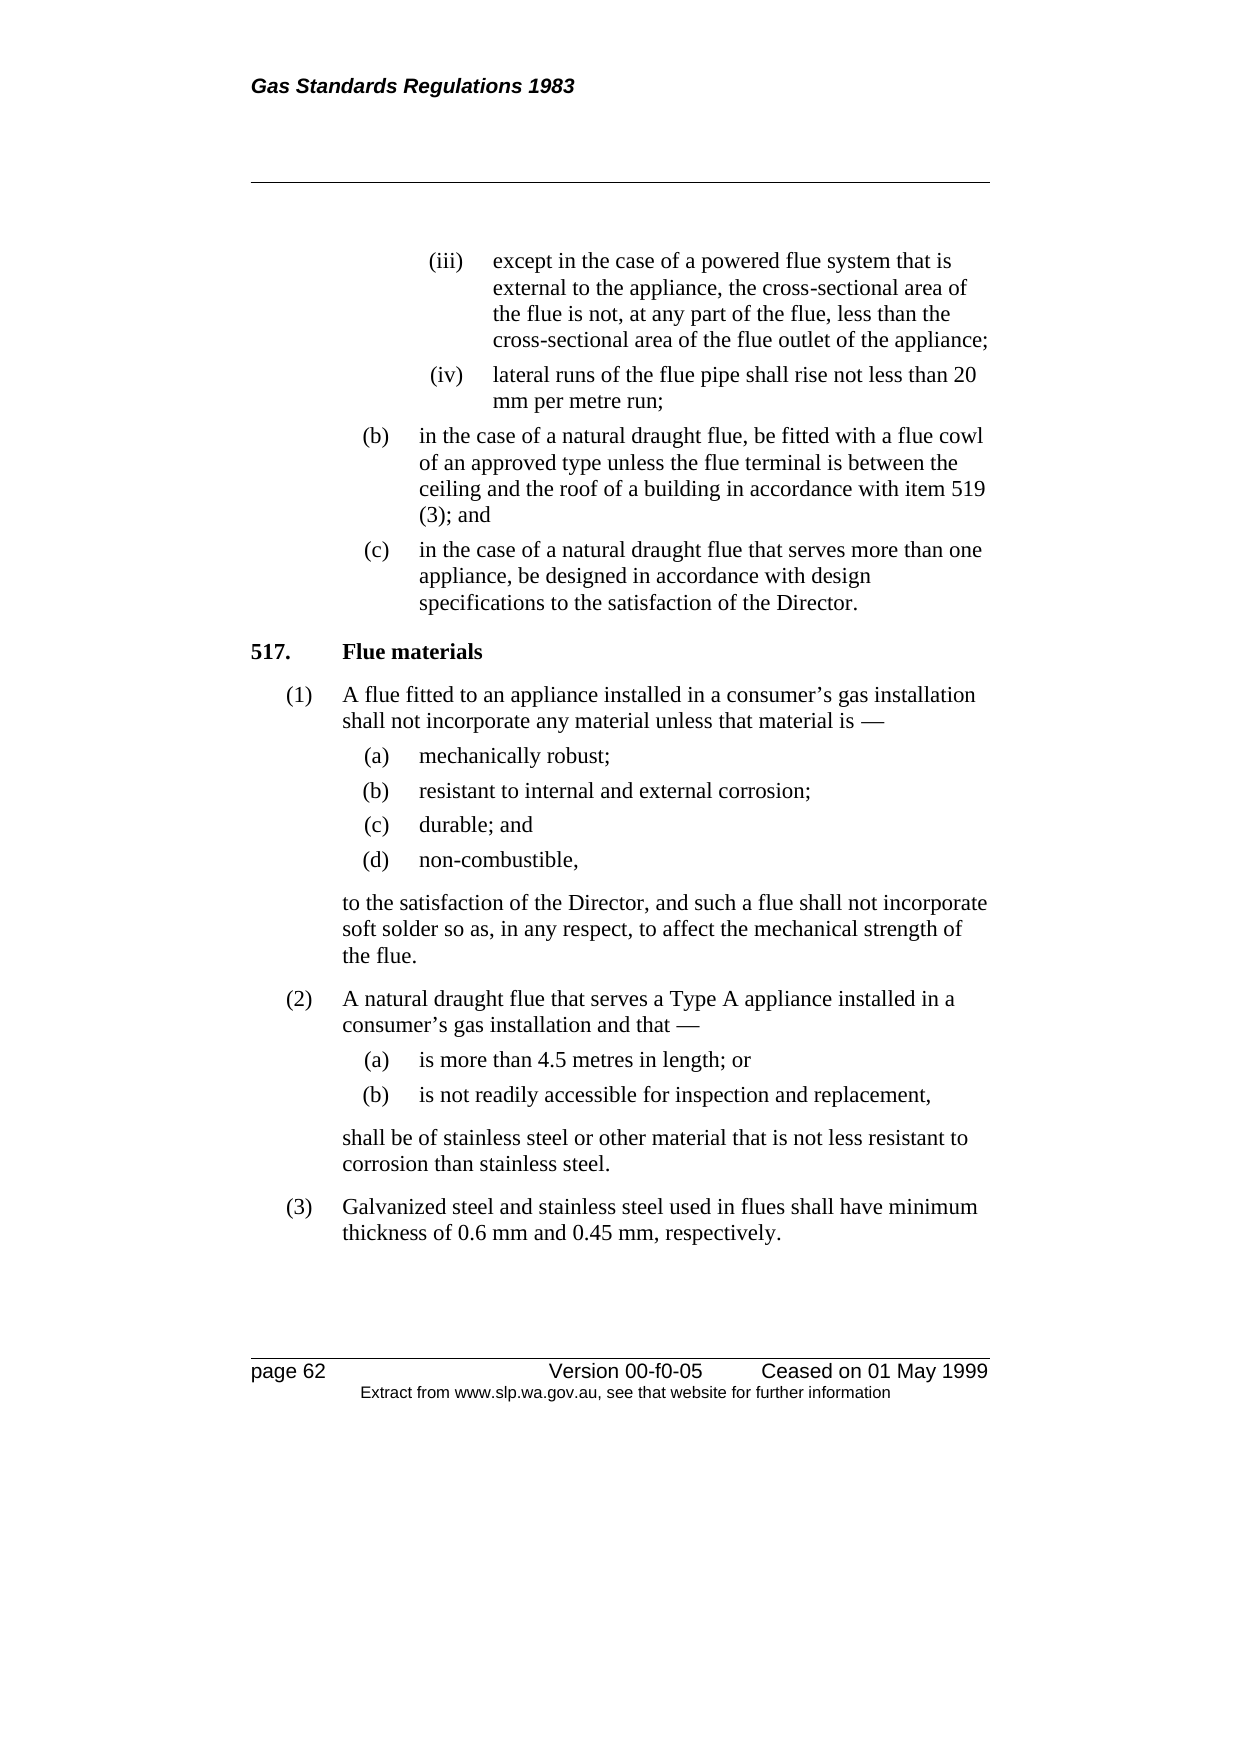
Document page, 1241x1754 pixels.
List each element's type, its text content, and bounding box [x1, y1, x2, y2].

text (b) in the case of a natural draught flue, be fitted with a flue cowl of an approved type unless the flue terminal is between the ceiling and the roof of a building in accordance with item 519 (3); and [251, 422, 990, 528]
text (d) non-combustible, [251, 846, 990, 872]
subtitle 517. Flue materials [251, 638, 990, 664]
text (3) Galvanized steel and stainless steel used in flues shall have minimum thickness of 0.6 mm and 0.45 mm, respectively. [251, 1193, 990, 1246]
text (1) A flue fitted to an appliance installed in a consumer’s gas installation shall not incorporate any material unless that material is — [251, 681, 990, 734]
text (b) is not readily accessible for inspection and replacement, [251, 1081, 990, 1107]
text (c) in the case of a natural draught flue that serves more than one appliance, be designed in accordance with design specifications to the satisfaction of the Director. [251, 536, 990, 615]
text (2) A natural draught flue that serves a Type A appliance installed in a consumer’s gas installation and that — [251, 985, 990, 1038]
text (a) mechanically robust; [251, 742, 990, 768]
text (iii) except in the case of a powered flue system that is external to the appliance, the cross-sectional area of the flue is not, at any part of the flue, less than the cross-sectional area of the flue outlet of the appliance; [251, 247, 990, 353]
text (b) resistant to internal and external corrosion; [251, 777, 990, 803]
text shall be of stainless steel or other material that is not less resistant to corrosion than stainless steel. [251, 1124, 990, 1176]
text to the satisfaction of the Director, and such a flue shall not incorporate soft solder so as, in any respect, to affect the mechanical strength of the flue. [251, 889, 990, 968]
text (a) is more than 4.5 metres in length; or [251, 1046, 990, 1072]
text (iv) lateral runs of the flue pipe shall rise not less than 20 mm per metre run; [251, 361, 990, 414]
text (c) durable; and [251, 811, 990, 838]
